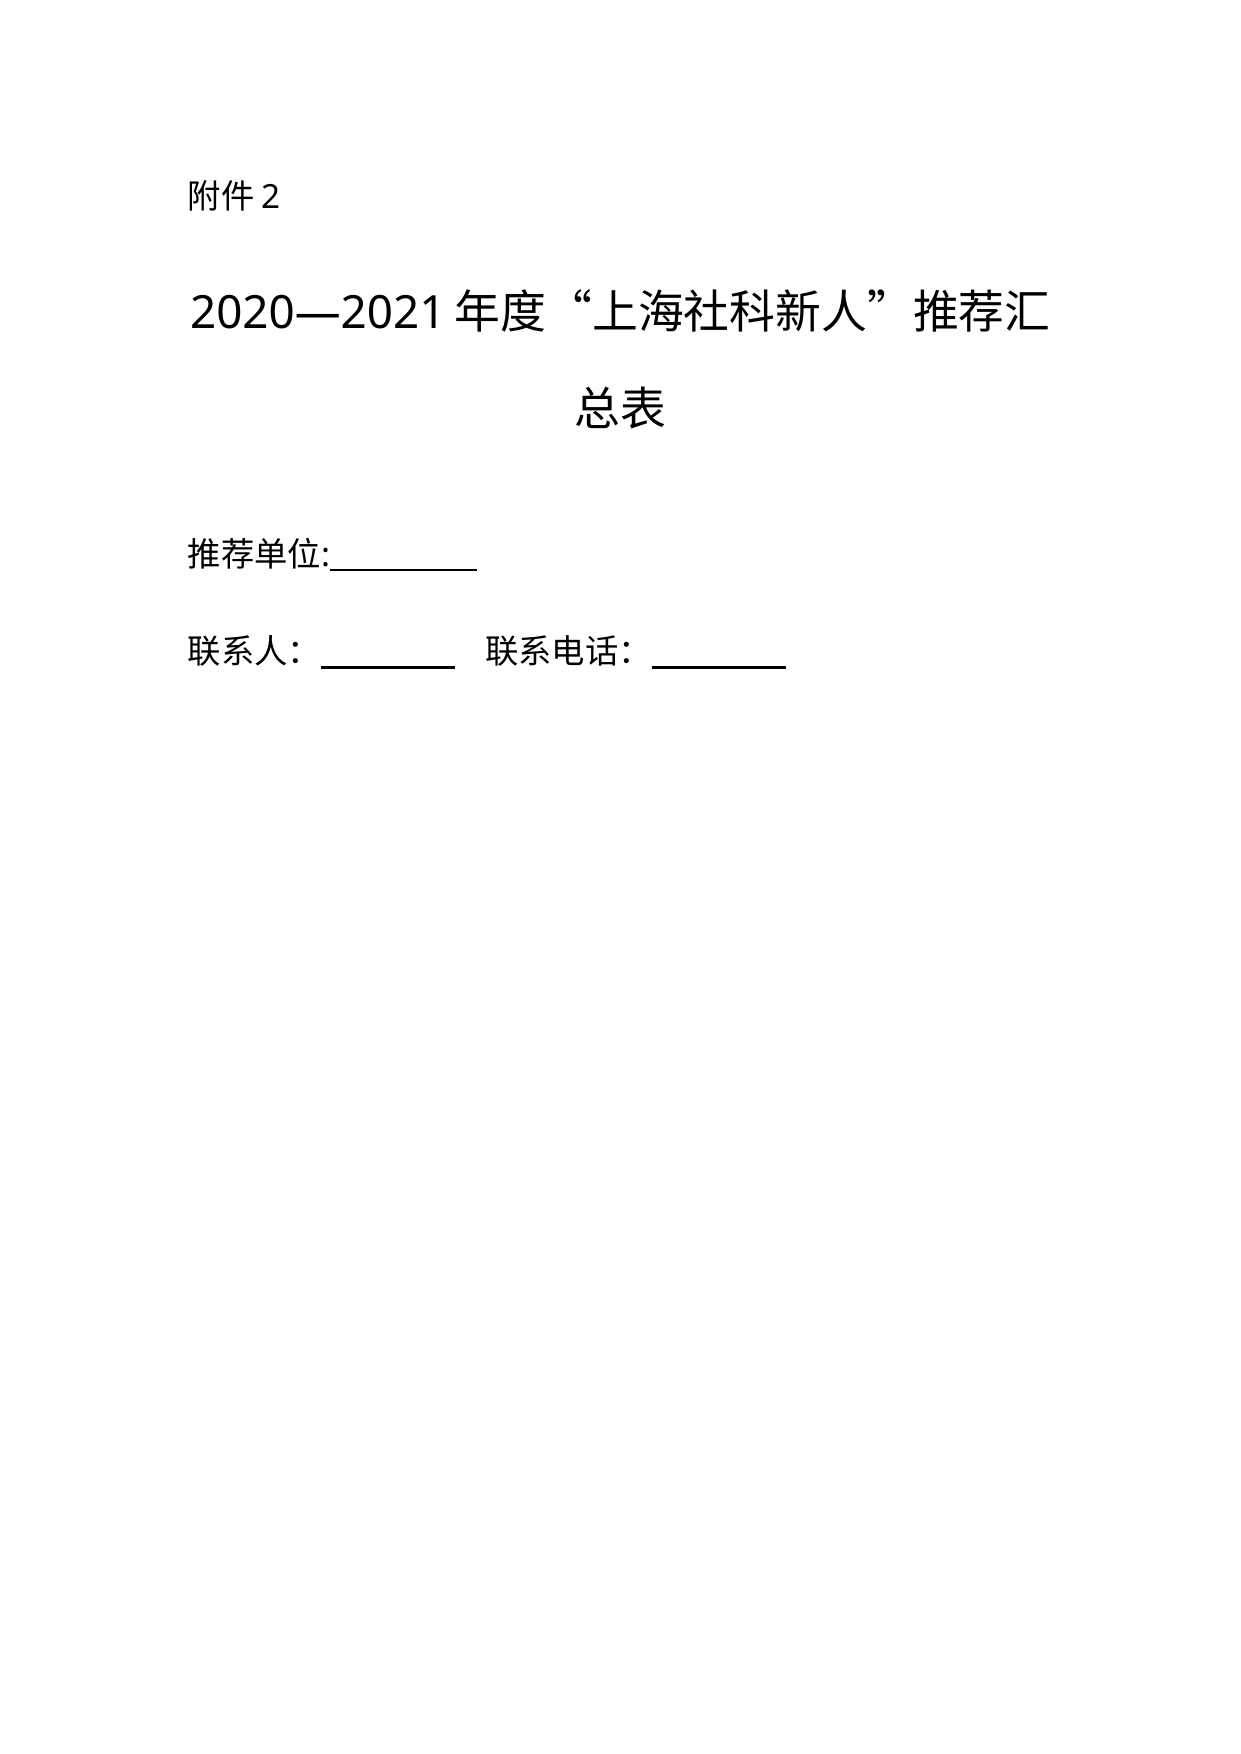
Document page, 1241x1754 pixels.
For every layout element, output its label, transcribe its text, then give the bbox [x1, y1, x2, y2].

text 附件2 [187, 162, 1053, 227]
text 2020—2021年度“上海社科新人”推荐汇总表 [187, 259, 1053, 454]
text 联系人： 联系电话： [187, 617, 1053, 682]
text 推荐单位: [187, 519, 1053, 584]
